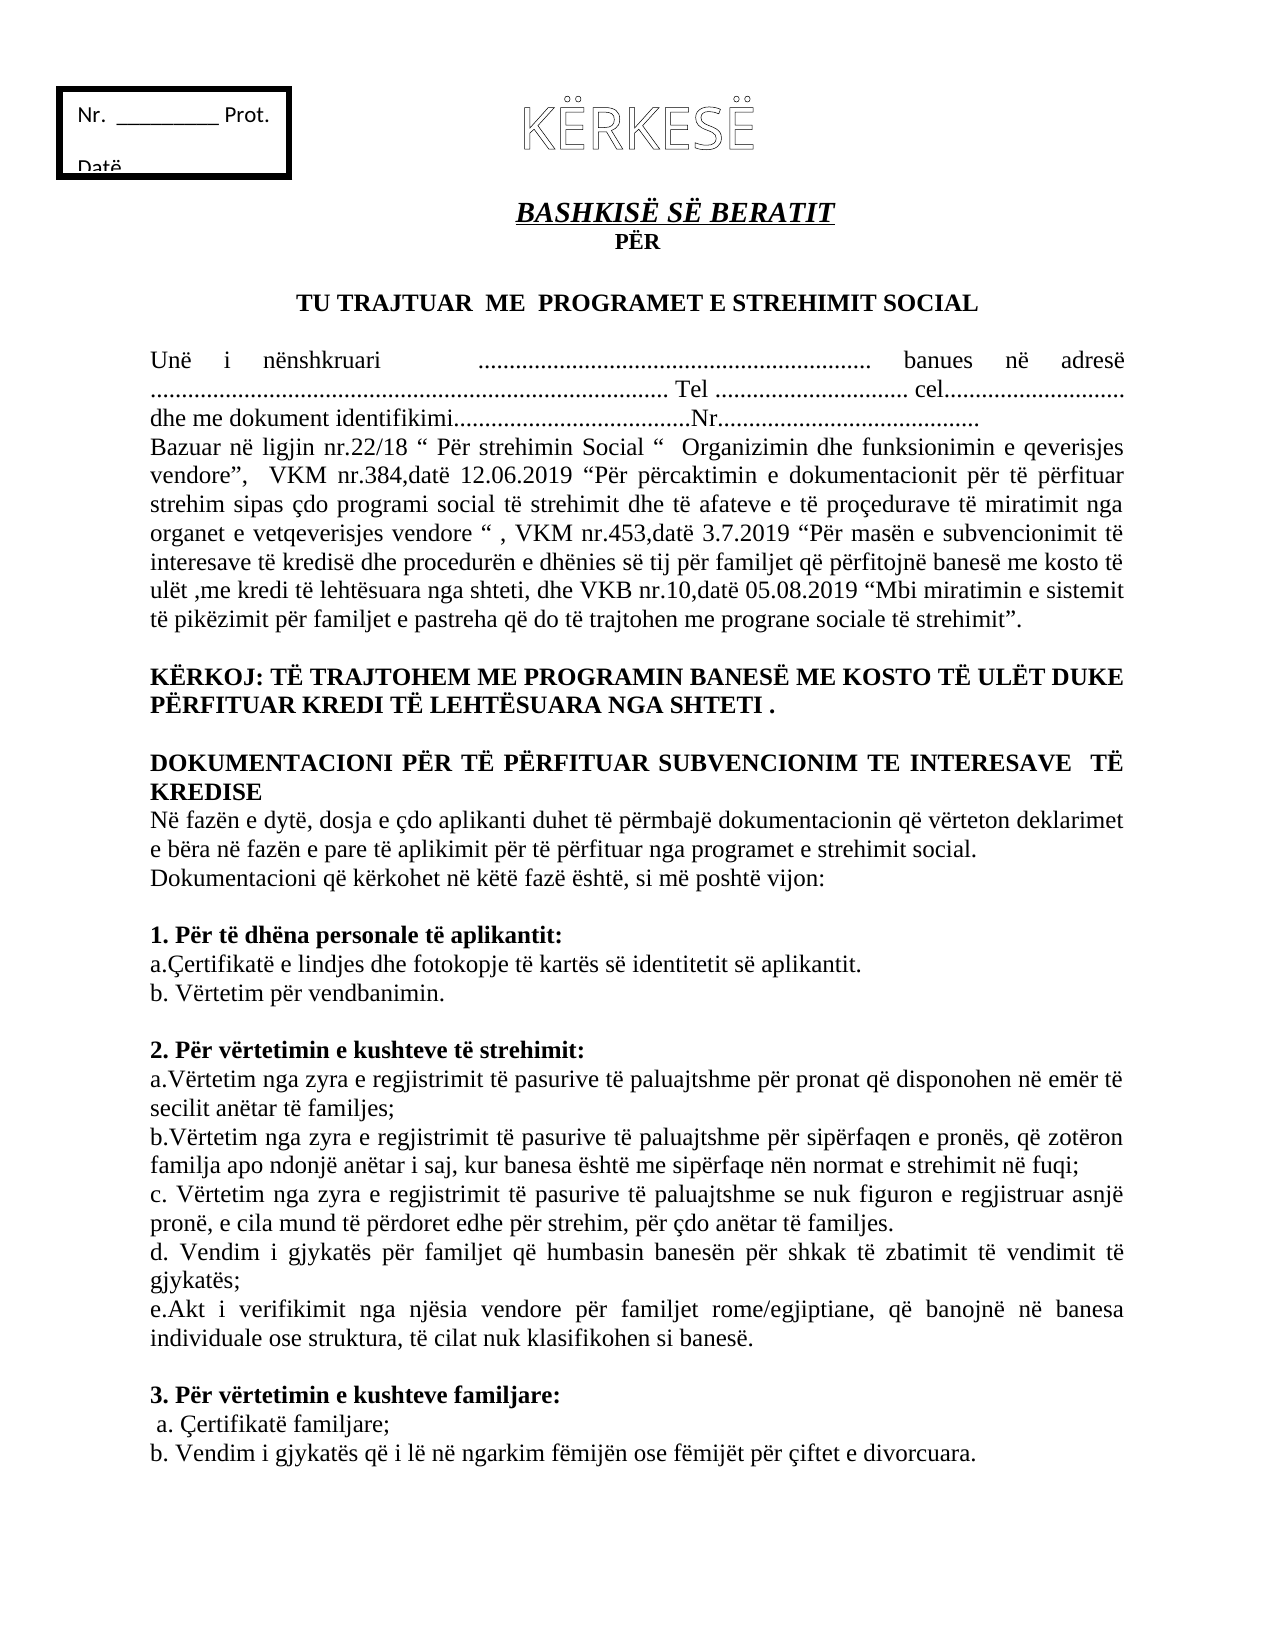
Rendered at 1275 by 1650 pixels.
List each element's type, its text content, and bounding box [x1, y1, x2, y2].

text b. Vërtetim për vendbanimin. [150, 978, 1125, 1007]
text PËR [150, 228, 1125, 254]
text a.Vërtetim nga zyra e regjistrimit të pasurive të paluajtshme për pronat që disponohen në emër të secilit anëtar të familjes; [150, 1064, 1125, 1122]
text d. Vendim i gjykatës për familjet që humbasin banesën për shkak të zbatimit të vendimit të gjykatës; [150, 1237, 1125, 1294]
text b.Vërtetim nga zyra e regjistrimit të pasurive të paluajtshme për sipërfaqen e pronës, që zotëron familja apo ndonjë anëtar i saj, kur banesa është me sipërfaqe nën normat e strehimit në fuqi; [150, 1122, 1125, 1179]
text a. Çertifikatë familjare; [150, 1409, 1125, 1438]
text Unë i nënshkruari ............................................................... banues në adresë ................................................................................... Tel ............................... cel............................. dhe me dokument identifikimi......................................Nr.......................................... [150, 346, 1125, 432]
subtitle BASHKISË SË BERATIT [150, 195, 1200, 228]
text Në fazën e dytë, dosja e çdo aplikanti duhet të përmbajë dokumentacionin që vërteton deklarimet e bëra në fazën e pare të aplikimit për të përfituar nga programet e strehimit social. [150, 806, 1125, 863]
text 1. Për të dhëna personale të aplikantit: [150, 921, 1125, 949]
text KËRKOJ: TË TRAJTOHEM ME PROGRAMIN BANESË ME KOSTO TË ULËT DUKE PËRFITUAR KREDI TË LEHTËSUARA NGA SHTETI . [150, 662, 1125, 719]
text b. Vendim i gjykatës që i lë në ngarkim fëmijën ose fëmijët për çiftet e divorcuara. [150, 1438, 1125, 1467]
text 3. Për vërtetimin e kushteve familjare: [150, 1381, 1125, 1409]
text Bazuar në ligjin nr.22/18 “ Për strehimin Social “ Organizimin dhe funksionimin e qeverisjes vendore”, VKM nr.384,datë 12.06.2019 “Për përcaktimin e dokumentacionit për të përfituar strehim sipas çdo programi social të strehimit dhe të afateve e të proçedurave të miratimit nga organet e vetqeverisjes vendore “ , VKM nr.453,datë 3.7.2019 “Për masën e subvencionimit të interesave të kredisë dhe procedurën e dhënies së tij për familjet që përfitojnë banesë me kosto të ulët ,me kredi të lehtësuara nga shteti, dhe VKB nr.10,datë 05.08.2019 “Mbi miratimin e sistemit të pikëzimit për familjet e pastreha që do të trajtohen me prograne sociale të strehimit”. [150, 432, 1125, 633]
text TU TRAJTUAR ME PROGRAMET E STREHIMIT SOCIAL [150, 288, 1125, 316]
text e.Akt i verifikimit nga njësia vendore për familjet rome/egjiptiane, që banojnë në banesa individuale ose struktura, të cilat nuk klasifikohen si banesë. [150, 1294, 1125, 1352]
text DOKUMENTACIONI PËR TË PËRFITUAR SUBVENCIONIM TE INTERESAVE TË KREDISE [150, 748, 1125, 806]
text c. Vërtetim nga zyra e regjistrimit të pasurive të paluajtshme se nuk figuron e regjistruar asnjë pronë, e cila mund të përdoret edhe për strehim, për çdo anëtar të familjes. [150, 1179, 1125, 1237]
text a.Çertifikatë e lindjes dhe fotokopje të kartës së identitetit së aplikantit. [150, 949, 1125, 978]
text Dokumentacioni që kërkohet në këtë fazë është, si më poshtë vijon: [150, 863, 1125, 892]
text 2. Për vërtetimin e kushteve të strehimit: [150, 1036, 1125, 1064]
